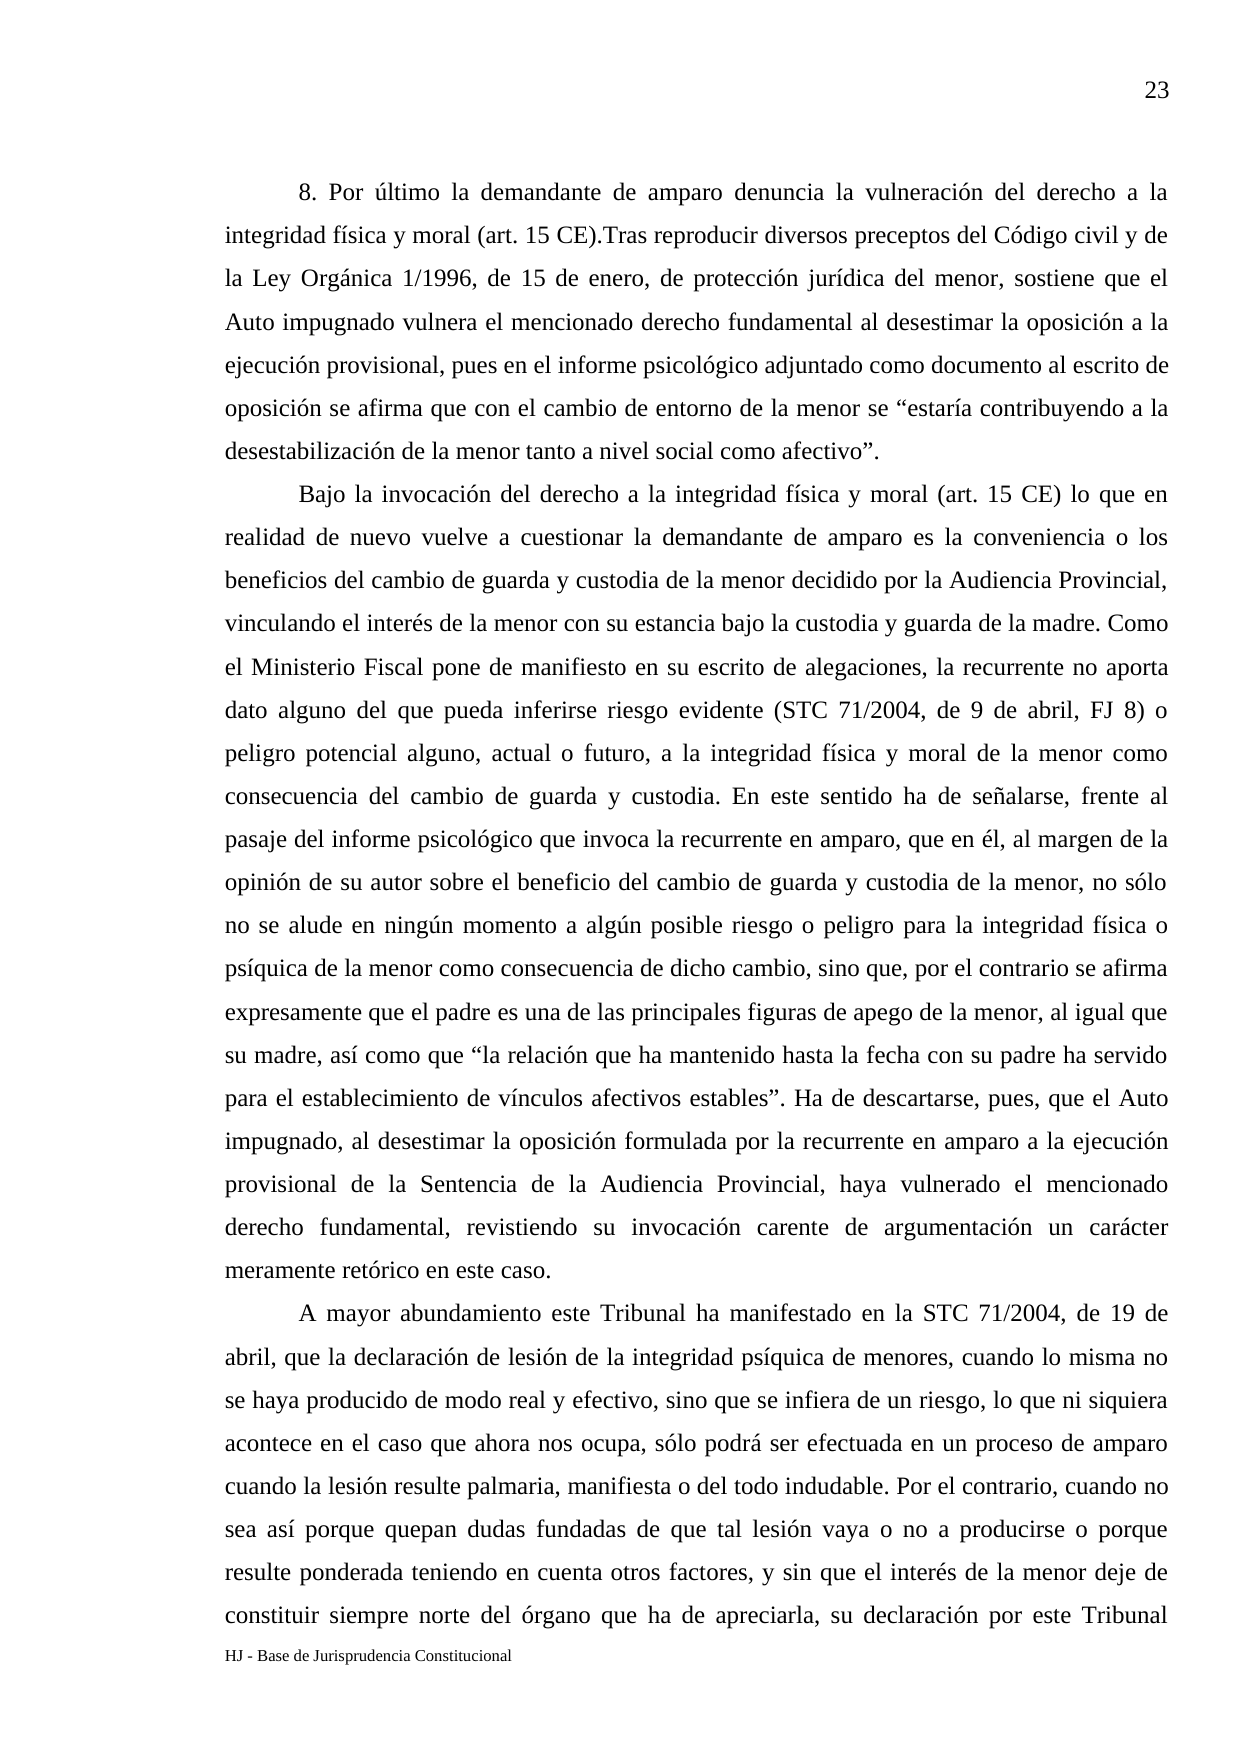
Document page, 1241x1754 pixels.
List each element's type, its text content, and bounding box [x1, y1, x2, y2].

text 8. Por último la demandante de amparo denuncia la vulneración del derecho a la integridad física y moral (art. 15 CE).Tras reproducir diversos preceptos del Código civil y de la Ley Orgánica 1/1996, de 15 de enero, de protección jurídica del menor, sostiene que el Auto impugnado vulnera el mencionado derecho fundamental al desestimar la oposición a la ejecución provisional, pues en el informe psicológico adjuntado como documento al escrito de oposición se afirma que con el cambio de entorno de la menor se “estaría contribuyendo a la desestabilización de la menor tanto a nivel social como afectivo”. [224, 177, 1169, 465]
text Bajo la invocación del derecho a la integridad física y moral (art. 15 CE) lo que en realidad de nuevo vuelve a cuestionar la demandante de amparo es la conveniencia o los beneficios del cambio de guarda y custodia de la menor decidido por la Audiencia Provincial, vinculando el interés de la menor con su estancia bajo la custodia y guarda de la madre. Como el Ministerio Fiscal pone de manifiesto en su escrito de alegaciones, la recurrente no aporta dato alguno del que pueda inferirse riesgo evidente (STC 71/2004, de 9 de abril, FJ 8) o peligro potencial alguno, actual o futuro, a la integridad física y moral de la menor como consecuencia del cambio de guarda y custodia. En este sentido ha de señalarse, frente al pasaje del informe psicológico que invoca la recurrente en amparo, que en él, al margen de la opinión de su autor sobre el beneficio del cambio de guarda y custodia de la menor, no sólo no se alude en ningún momento a algún posible riesgo o peligro para la integridad física o psíquica de la menor como consecuencia de dicho cambio, sino que, por el contrario se afirma expresamente que el padre es una de las principales figuras de apego de la menor, al igual que su madre, así como que “la relación que ha mantenido hasta la fecha con su padre ha servido para el establecimiento de vínculos afectivos estables”. Ha de descartarse, pues, que el Auto impugnado, al desestimar la oposición formulada por la recurrente en amparo a la ejecución provisional de la Sentencia de la Audiencia Provincial, haya vulnerado el mencionado derecho fundamental, revistiendo su invocación carente de argumentación un carácter meramente retórico en este caso. [224, 479, 1169, 1284]
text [224, 1298, 1169, 1629]
